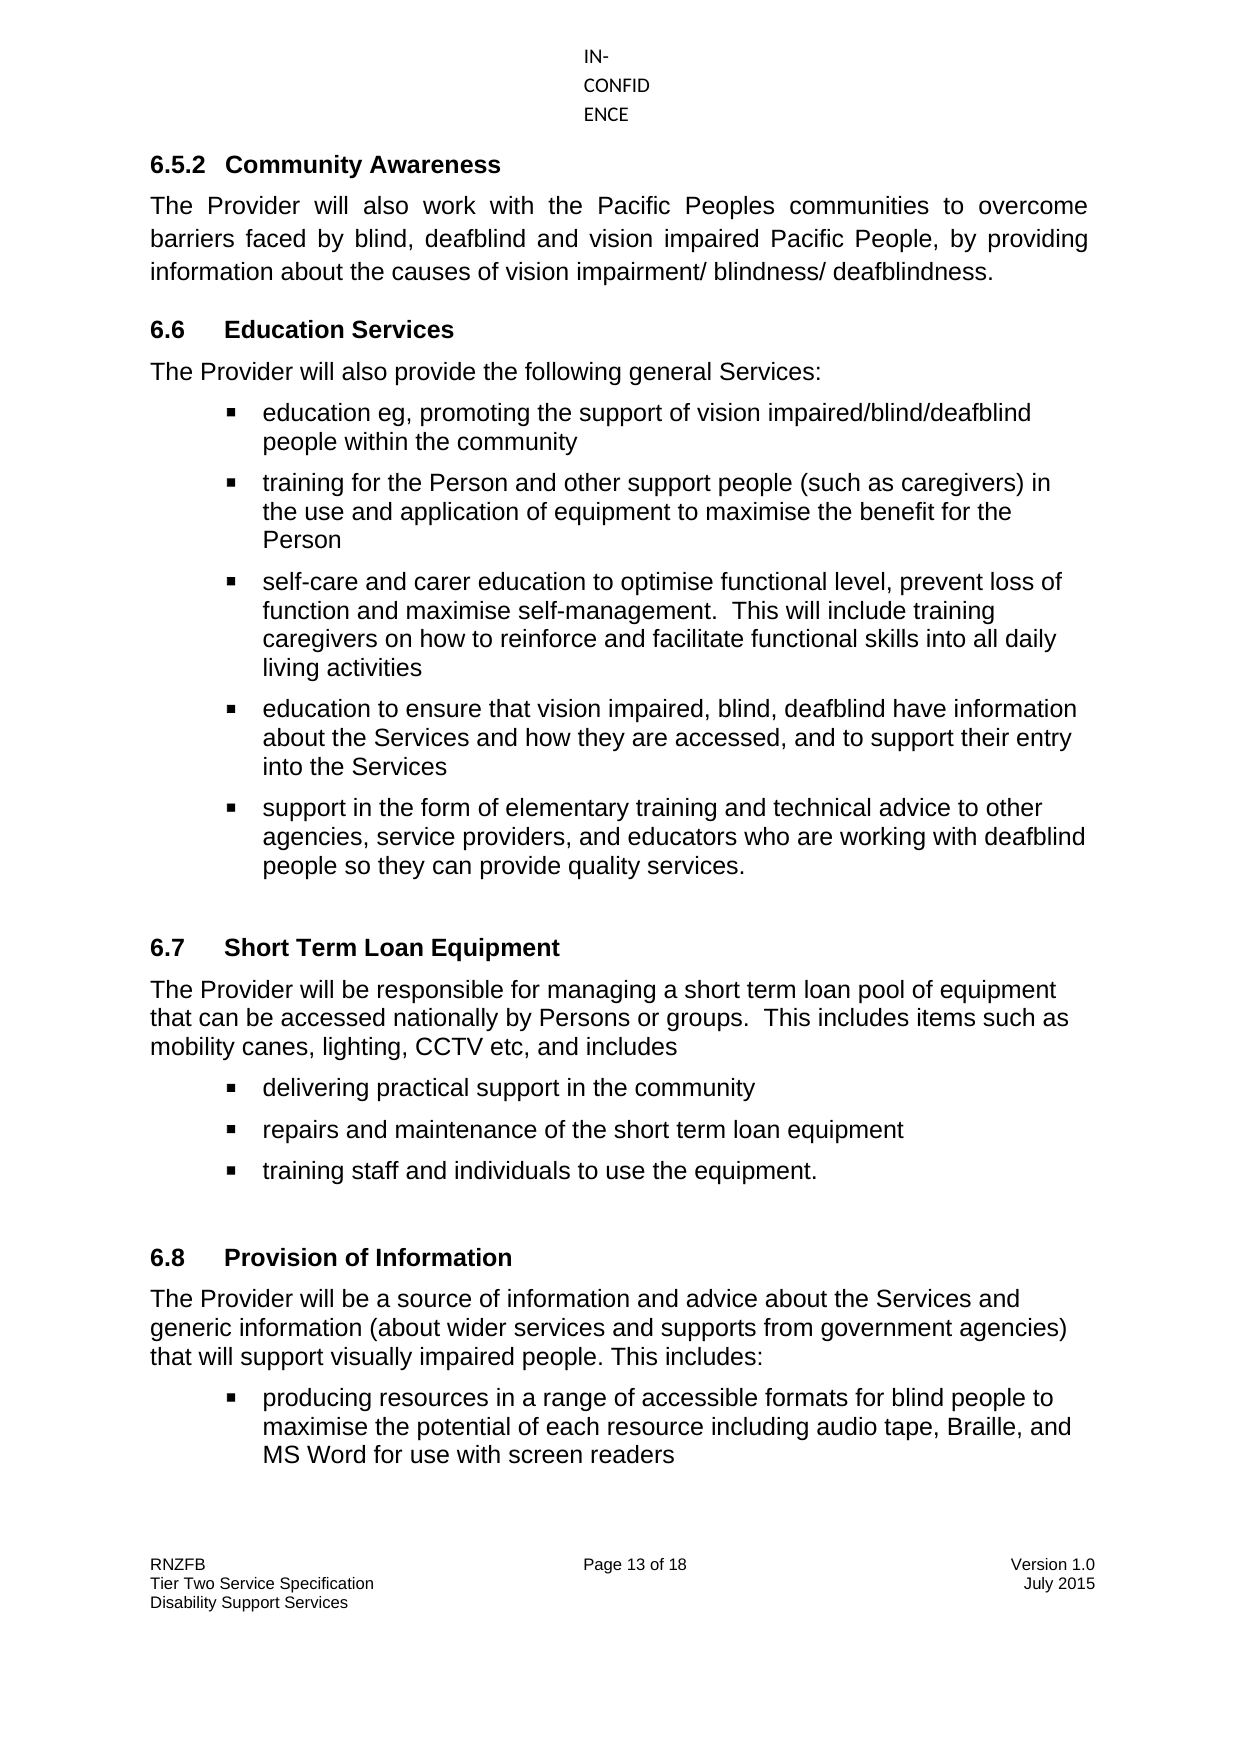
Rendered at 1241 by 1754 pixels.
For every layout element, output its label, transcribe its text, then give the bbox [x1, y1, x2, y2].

text The Provider will be a source of information and advice about the Services and generic information (about wider services and supports from government agencies) that will support visually impaired people. This includes: [150, 1284, 1090, 1370]
list repairs and maintenance of the short term loan equipment [225, 1115, 1090, 1143]
list Community Awareness [150, 150, 1090, 179]
list training for the Person and other support people (such as caregivers) in the use and application of equipment to maximise the benefit for the Person [225, 468, 1090, 554]
list education to ensure that vision impaired, blind, deafblind have information about the Services and how they are accessed, and to support their entry into the Services [225, 694, 1090, 781]
list self-care and carer education to optimise functional level, prevent loss of function and maximise self-management. This will include training caregivers on how to reinforce and facilitate functional skills into all daily living activities [225, 567, 1090, 682]
list support in the form of elementary training and technical advice to other agencies, service providers, and educators who are working with deafblind people so they can provide quality services. [225, 793, 1090, 879]
list delivering practical support in the community [225, 1073, 1090, 1102]
text The Provider will also provide the following general Services: [150, 357, 1090, 385]
text The Provider will be responsible for managing a short term loan pool of equipment that can be accessed nationally by Persons or groups. This includes items such as mobility canes, lighting, CCTV etc, and includes [150, 974, 1090, 1061]
list Provision of Information [150, 1243, 1090, 1272]
list producing resources in a range of accessible formats for blind people to maximise the potential of each resource including audio tape, Braille, and MS Word for use with screen readers [225, 1383, 1090, 1469]
text The Provider will also work with the Pacific Peoples communities to overcome barriers faced by blind, deafblind and vision impaired Pacific People, by providing information about the causes of vision impairment/ blindness/ deafblindness. [150, 191, 1090, 286]
list Education Services [150, 315, 1090, 344]
list training staff and individuals to use the equipment. [225, 1156, 1090, 1185]
list education eg, promoting the support of vision impaired/blind/deafblind people within the community [225, 398, 1090, 455]
list Short Term Loan Equipment [150, 933, 1090, 962]
